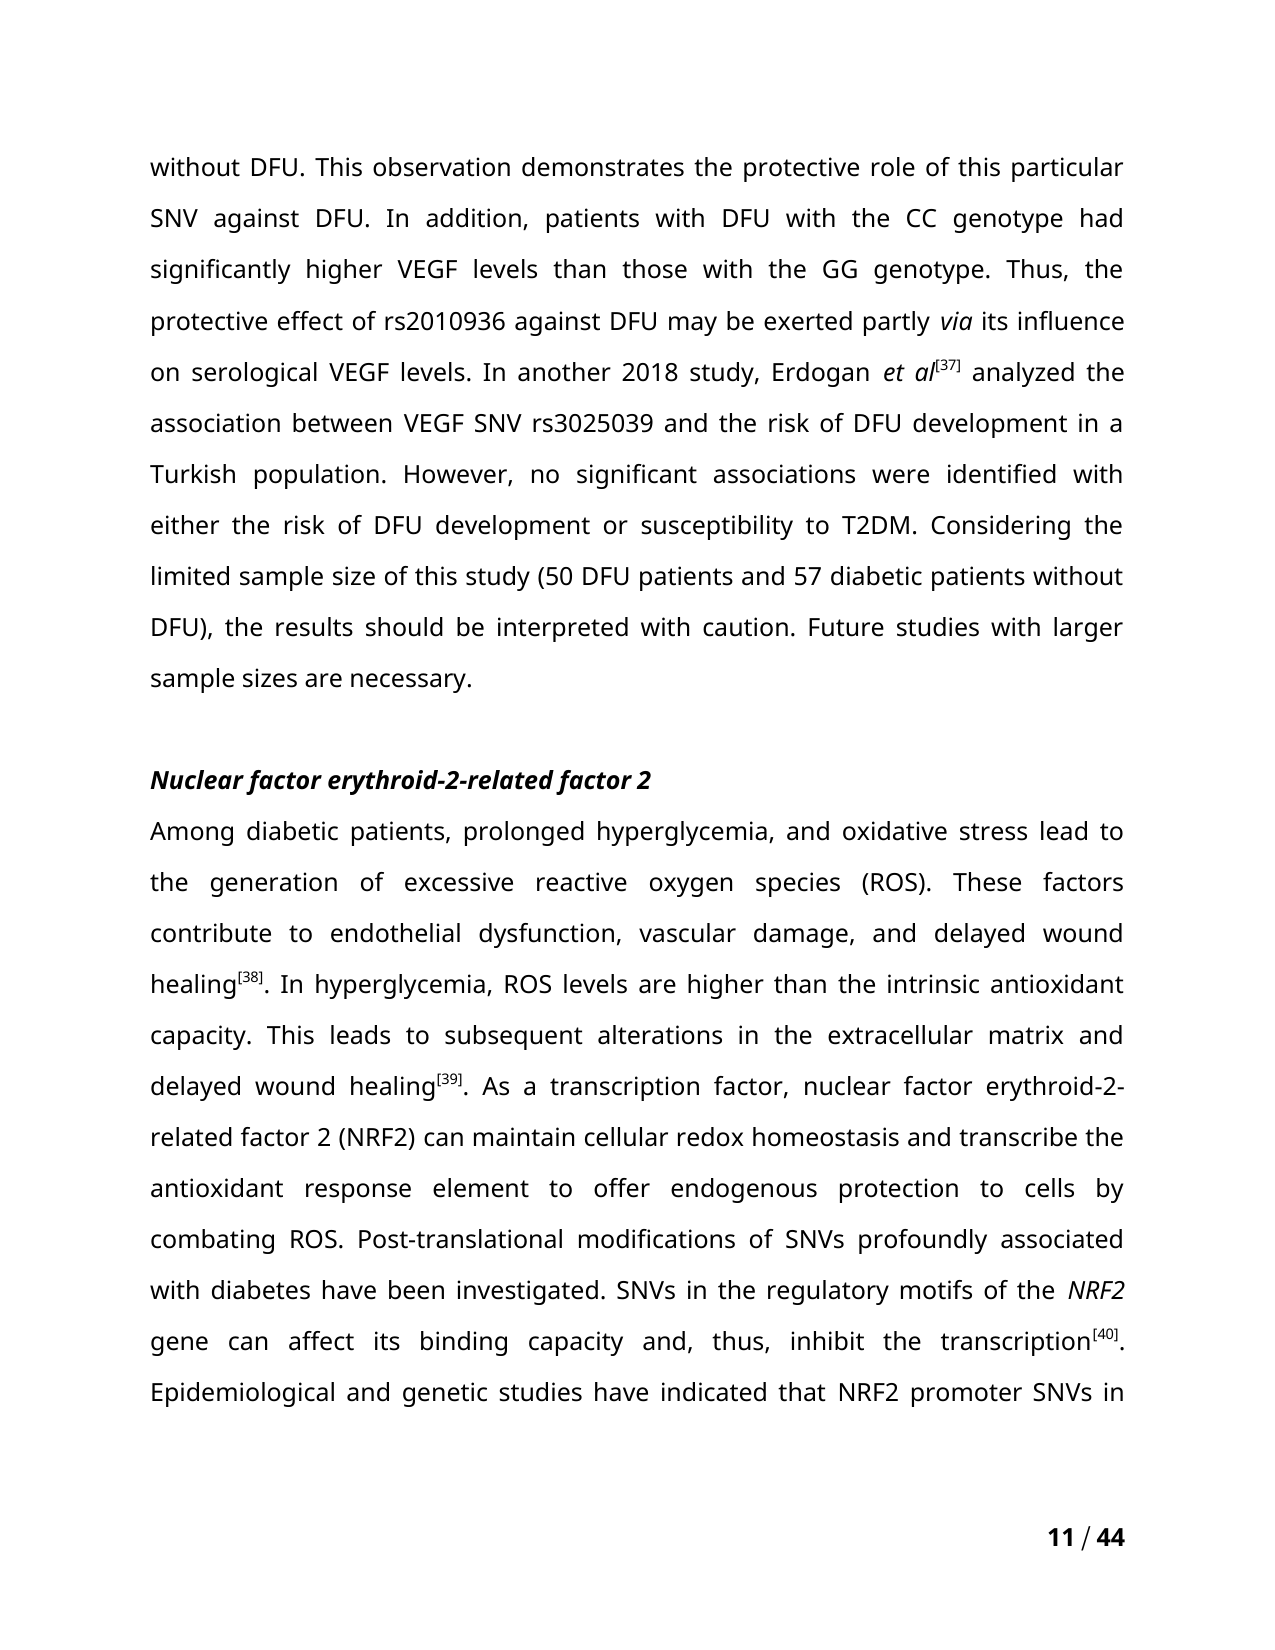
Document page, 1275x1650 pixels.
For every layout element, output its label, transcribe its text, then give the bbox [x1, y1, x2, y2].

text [150, 150, 1125, 694]
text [150, 813, 1125, 1409]
text Nuclear factor erythroid-2-related factor 2 [150, 762, 1125, 797]
